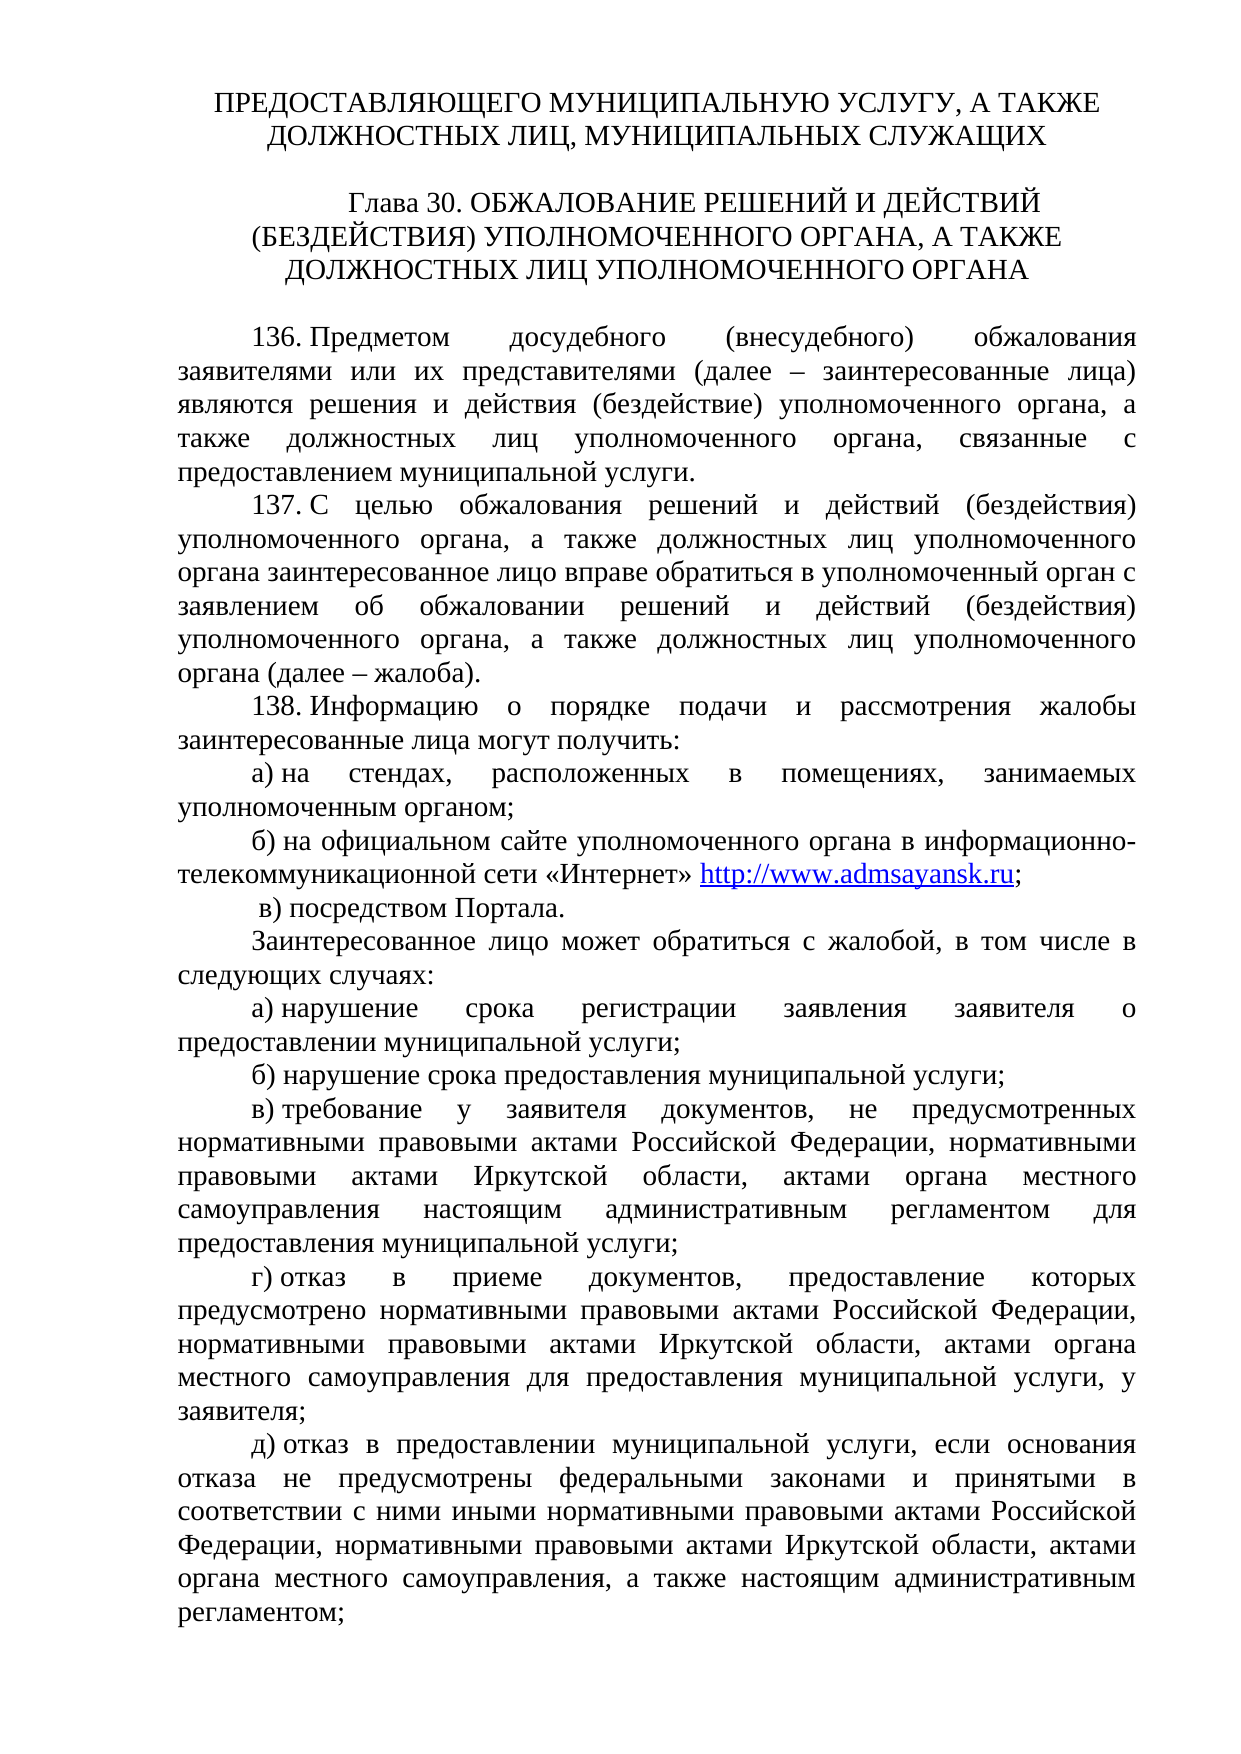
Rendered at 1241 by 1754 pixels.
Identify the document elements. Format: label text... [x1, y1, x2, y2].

text а) на стендах, расположенных в помещениях, занимаемых уполномоченным органом; [177, 756, 1137, 823]
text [177, 85, 1137, 152]
text 138. Информацию о порядке подачи и рассмотрения жалобы заинтересованные лица могут получить: [177, 688, 1137, 756]
text Заинтересованное лицо может обратиться с жалобой, в том числе в следующих случаях: [177, 923, 1137, 990]
text в) требование у заявителя документов, не предусмотренных нормативными правовыми актами Российской Федерации, нормативными правовыми актами Иркутской области, актами органа местного самоуправления настоящим административным регламентом для предоставления муниципальной услуги; [177, 1091, 1137, 1259]
text в) посредством Портала. [177, 890, 1137, 923]
text д) отказ в предоставлении муниципальной услуги, если основания отказа не предусмотрены федеральными законами и принятыми в соответствии с ними иными нормативными правовыми актами Российской Федерации, нормативными правовыми актами Иркутской области, актами органа местного самоуправления, а также настоящим административным регламентом; [177, 1426, 1137, 1628]
text б) нарушение срока предоставления муниципальной услуги; [177, 1057, 1137, 1091]
text г) отказ в приеме документов, предоставление которых предусмотрено нормативными правовыми актами Российской Федерации, нормативными правовыми актами Иркутской области, актами органа местного самоуправления для предоставления муниципальной услуги, у заявителя; [177, 1259, 1137, 1426]
text 137. С целью обжалования решений и действий (бездействия) уполномоченного органа, а также должностных лиц уполномоченного органа заинтересованное лицо вправе обратиться в уполномоченный орган с заявлением об обжаловании решений и действий (бездействия) уполномоченного органа, а также должностных лиц уполномоченного органа (далее – жалоба). [177, 487, 1137, 688]
text б) на официальном сайте уполномоченного органа в информационно-телекоммуникационной сети «Интернет» http://www.admsayansk.ru; [177, 823, 1137, 890]
text 136. Предметом досудебного (внесудебного) обжалования заявителями или их представителями (далее – заинтересованные лица) являются решения и действия (бездействие) уполномоченного органа, а также должностных лиц уполномоченного органа, связанные с предоставлением муниципальной услуги. [177, 319, 1137, 487]
text а) нарушение срока регистрации заявления заявителя о предоставлении муниципальной услуги; [177, 990, 1137, 1057]
text Глава 30. ОБЖАЛОВАНИЕ РЕШЕНИЙ И ДЕЙСТВИЙ (БЕЗДЕЙСТВИЯ) УПОЛНОМОЧЕННОГО ОРГАНА, А ТАКЖЕ ДОЛЖНОСТНЫХ ЛИЦ УПОЛНОМОЧЕННОГО ОРГАНА [177, 185, 1137, 286]
